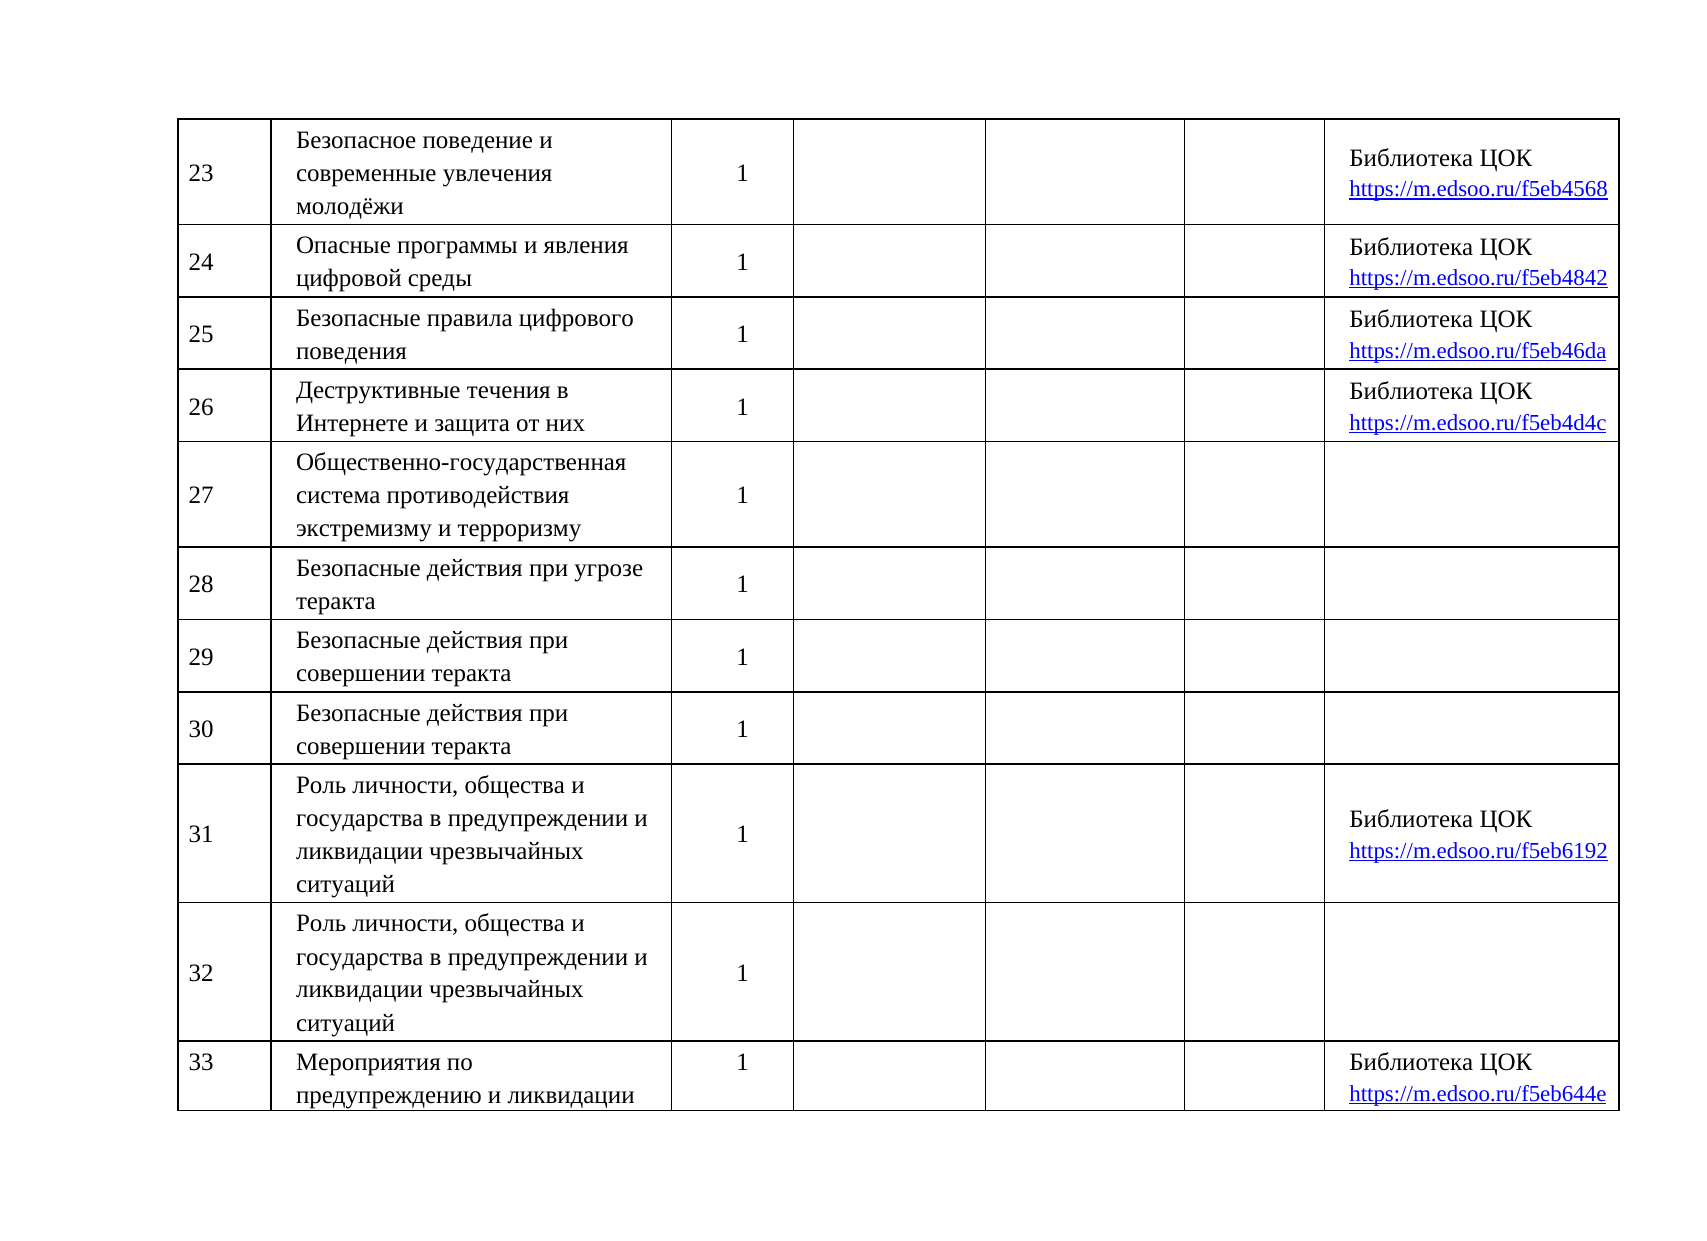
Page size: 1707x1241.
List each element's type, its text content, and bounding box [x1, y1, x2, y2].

table_cell 28 [179, 548, 270, 618]
table_cell [794, 1042, 985, 1110]
table_cell Роль личности, общества и государства в предупреждении и ликвидации чрезвычайных ситуаций [272, 765, 671, 902]
table_cell 1 [672, 620, 793, 691]
table_cell [794, 903, 985, 1040]
table_cell [986, 1042, 1184, 1110]
table_cell [1185, 693, 1324, 763]
table_cell 33 [179, 1042, 270, 1110]
table_cell [1185, 903, 1324, 1040]
table_cell Библиотека ЦОК https://m.edsoo.ru/f5eb4842 [1325, 225, 1618, 296]
table_cell 1 [672, 693, 793, 763]
table_cell [1185, 548, 1324, 618]
table_cell Деструктивные течения в Интернете и защита от них [272, 370, 671, 441]
table_cell [986, 298, 1184, 368]
table_cell 1 [672, 370, 793, 441]
table_cell [794, 120, 985, 223]
table_cell [794, 620, 985, 691]
table_cell [1325, 442, 1618, 546]
table_cell [794, 765, 985, 902]
table_cell [1325, 548, 1618, 618]
table_cell 1 [672, 1042, 793, 1110]
table_cell 30 [179, 693, 270, 763]
table_cell [986, 442, 1184, 546]
table_cell 25 [179, 298, 270, 368]
table_cell Общественно-государственная система противодействия экстремизму и терроризму [272, 442, 671, 546]
table_cell 24 [179, 225, 270, 296]
table_cell [1185, 1042, 1324, 1110]
table_cell [1185, 298, 1324, 368]
table_cell 1 [672, 120, 793, 223]
table_cell 26 [179, 370, 270, 441]
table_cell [272, 1042, 671, 1110]
table_cell [794, 693, 985, 763]
table_cell 32 [179, 903, 270, 1040]
table_cell Безопасные правила цифрового поведения [272, 298, 671, 368]
table_cell [986, 765, 1184, 902]
table_cell [1185, 765, 1324, 902]
table_cell [986, 548, 1184, 618]
table_cell 1 [672, 765, 793, 902]
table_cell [1325, 1042, 1618, 1110]
table_cell Безопасные действия при совершении теракта [272, 620, 671, 691]
table_cell Опасные программы и явления цифровой среды [272, 225, 671, 296]
table_cell 27 [179, 442, 270, 546]
table_cell 31 [179, 765, 270, 902]
table_cell Библиотека ЦОК https://m.edsoo.ru/f5eb6192 [1325, 765, 1618, 902]
table_cell [1185, 620, 1324, 691]
table_cell Безопасные действия при совершении теракта [272, 693, 671, 763]
table_cell [986, 225, 1184, 296]
table_cell 29 [179, 620, 270, 691]
table_cell [1325, 693, 1618, 763]
table_cell [986, 370, 1184, 441]
table_cell [794, 548, 985, 618]
table_cell [986, 903, 1184, 1040]
table_cell [794, 298, 985, 368]
table_cell [1185, 370, 1324, 441]
table_cell Библиотека ЦОК https://m.edsoo.ru/f5eb4d4c [1325, 370, 1618, 441]
table_cell [794, 370, 985, 441]
table_cell 1 [672, 548, 793, 618]
table_cell 23 [179, 120, 270, 223]
table_cell 1 [672, 225, 793, 296]
table_cell [1185, 225, 1324, 296]
table_cell [1325, 620, 1618, 691]
table_cell [1185, 120, 1324, 223]
table_cell [986, 693, 1184, 763]
table_cell [794, 225, 985, 296]
table_cell Безопасные действия при угрозе теракта [272, 548, 671, 618]
table_cell Библиотека ЦОК https://m.edsoo.ru/f5eb4568 [1325, 120, 1618, 223]
table_cell [1185, 442, 1324, 546]
table_cell [1325, 903, 1618, 1040]
table_cell 1 [672, 298, 793, 368]
table_cell [794, 442, 985, 546]
table_cell [986, 620, 1184, 691]
table_cell Роль личности, общества и государства в предупреждении и ликвидации чрезвычайных ситуаций [272, 903, 671, 1040]
table_cell 1 [672, 442, 793, 546]
table_cell Безопасное поведение и современные увлечения молодёжи [272, 120, 671, 223]
table_cell [986, 120, 1184, 223]
table_cell Библиотека ЦОК https://m.edsoo.ru/f5eb46da [1325, 298, 1618, 368]
table_cell 1 [672, 903, 793, 1040]
